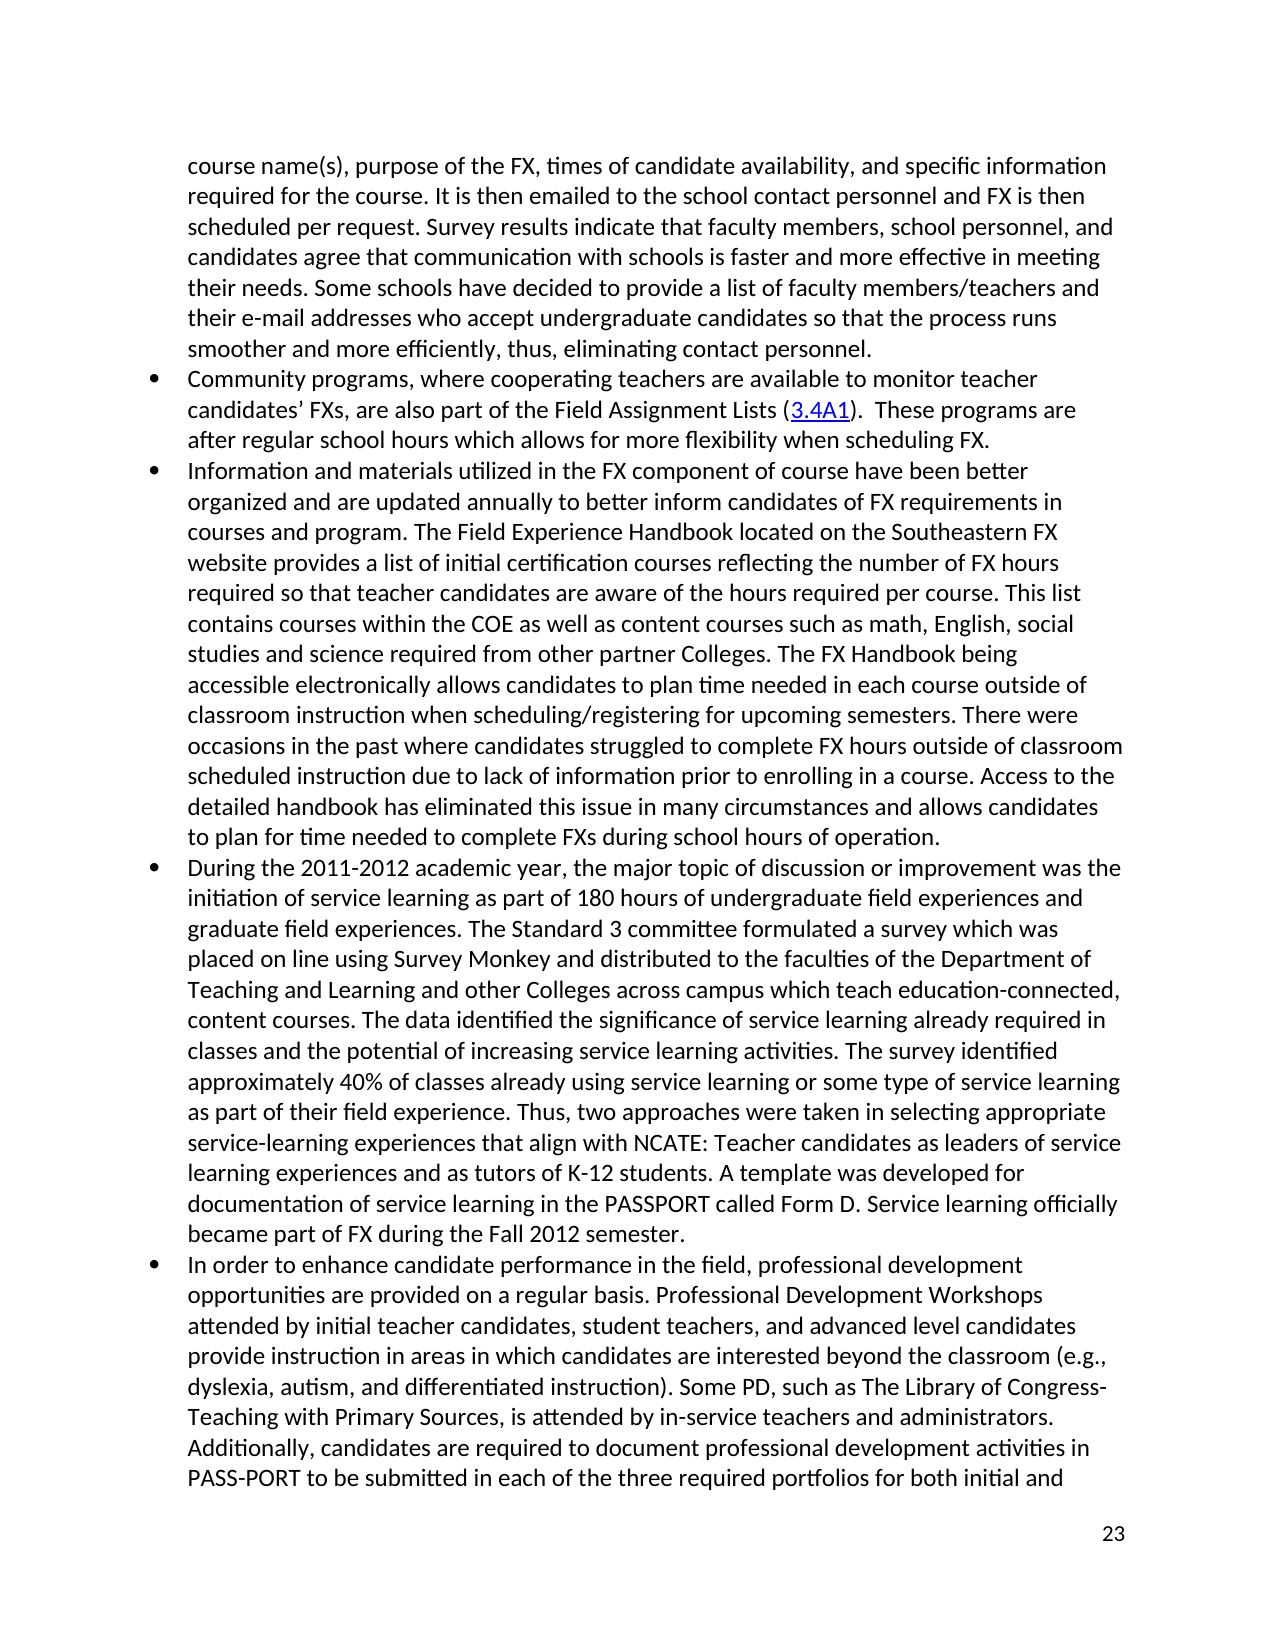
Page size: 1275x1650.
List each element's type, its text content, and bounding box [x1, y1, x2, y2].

list Community programs, where cooperating teachers are available to monitor teacher candidates’ FXs, are also part of the Field Assignment Lists (3.4A1). These programs are after regular school hours which allows for more flexibility when scheduling FX. [150, 364, 1125, 455]
list Information and materials utilized in the FX component of course have been better organized and are updated annually to better inform candidates of FX requirements in courses and program. The Field Experience Handbook located on the Southeastern FX website provides a list of initial certification courses reflecting the number of FX hours required so that teacher candidates are aware of the hours required per course. This list contains courses within the COE as well as content courses such as math, English, social studies and science required from other partner Colleges. The FX Handbook being accessible electronically allows candidates to plan time needed in each course outside of classroom instruction when scheduling/registering for upcoming semesters. There were occasions in the past where candidates struggled to complete FX hours outside of classroom scheduled instruction due to lack of information prior to enrolling in a course. Access to the detailed handbook has eliminated this issue in many circumstances and allows candidates to plan for time needed to complete FXs during school hours of operation. [150, 455, 1125, 852]
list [150, 1249, 1125, 1493]
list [150, 150, 1125, 364]
list During the 2011-2012 academic year, the major topic of discussion or improvement was the initiation of service learning as part of 180 hours of undergraduate field experiences and graduate field experiences. The Standard 3 committee formulated a survey which was placed on line using Survey Monkey and distributed to the faculties of the Department of Teaching and Learning and other Colleges across campus which teach education-connected, content courses. The data identified the significance of service learning already required in classes and the potential of increasing service learning activities. The survey identified approximately 40% of classes already using service learning or some type of service learning as part of their field experience. Thus, two approaches were taken in selecting appropriate service-learning experiences that align with NCATE: Teacher candidates as leaders of service learning experiences and as tutors of K-12 students. A template was developed for documentation of service learning in the PASSPORT called Form D. Service learning officially became part of FX during the Fall 2012 semester. [150, 852, 1125, 1249]
